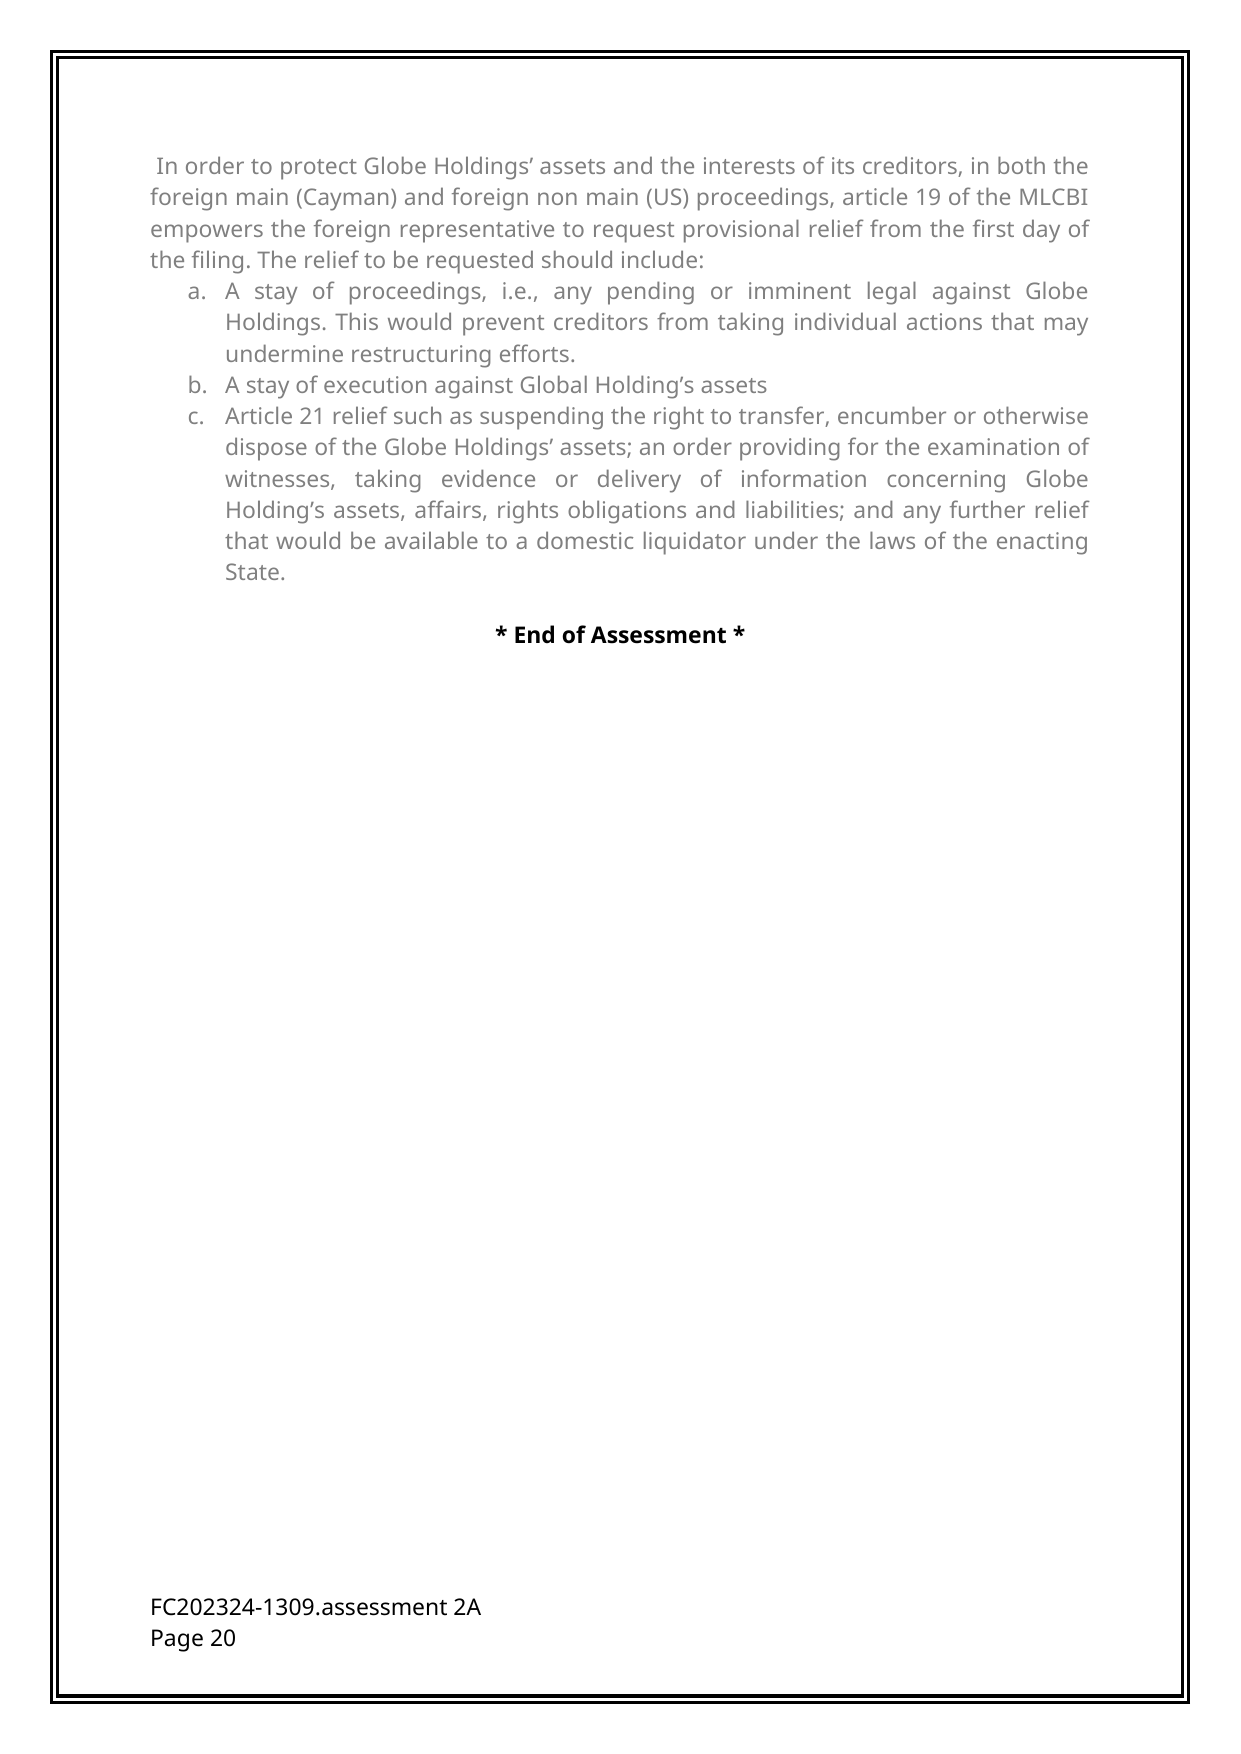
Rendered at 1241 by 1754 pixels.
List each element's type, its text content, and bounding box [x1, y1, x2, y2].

list Article 21 relief such as suspending the right to transfer, encumber or otherwise dispose of the Globe Holdings’ assets; an order providing for the examination of witnesses, taking evidence or delivery of information concerning Globe Holding’s assets, affairs, rights obligations and liabilities; and any further relief that would be available to a domestic liquidator under the laws of the enacting State. [187, 400, 1090, 587]
text * End of Assessment * [150, 619, 1090, 650]
list A stay of proceedings, i.e., any pending or imminent legal against Globe Holdings. This would prevent creditors from taking individual actions that may undermine restructuring efforts. [187, 275, 1090, 369]
list A stay of execution against Global Holding’s assets [187, 369, 1090, 400]
text In order to protect Globe Holdings’ assets and the interests of its creditors, in both the foreign main (Cayman) and foreign non main (US) proceedings, article 19 of the MLCBI empowers the foreign representative to request provisional relief from the first day of the filing. The relief to be requested should include: [150, 150, 1090, 275]
